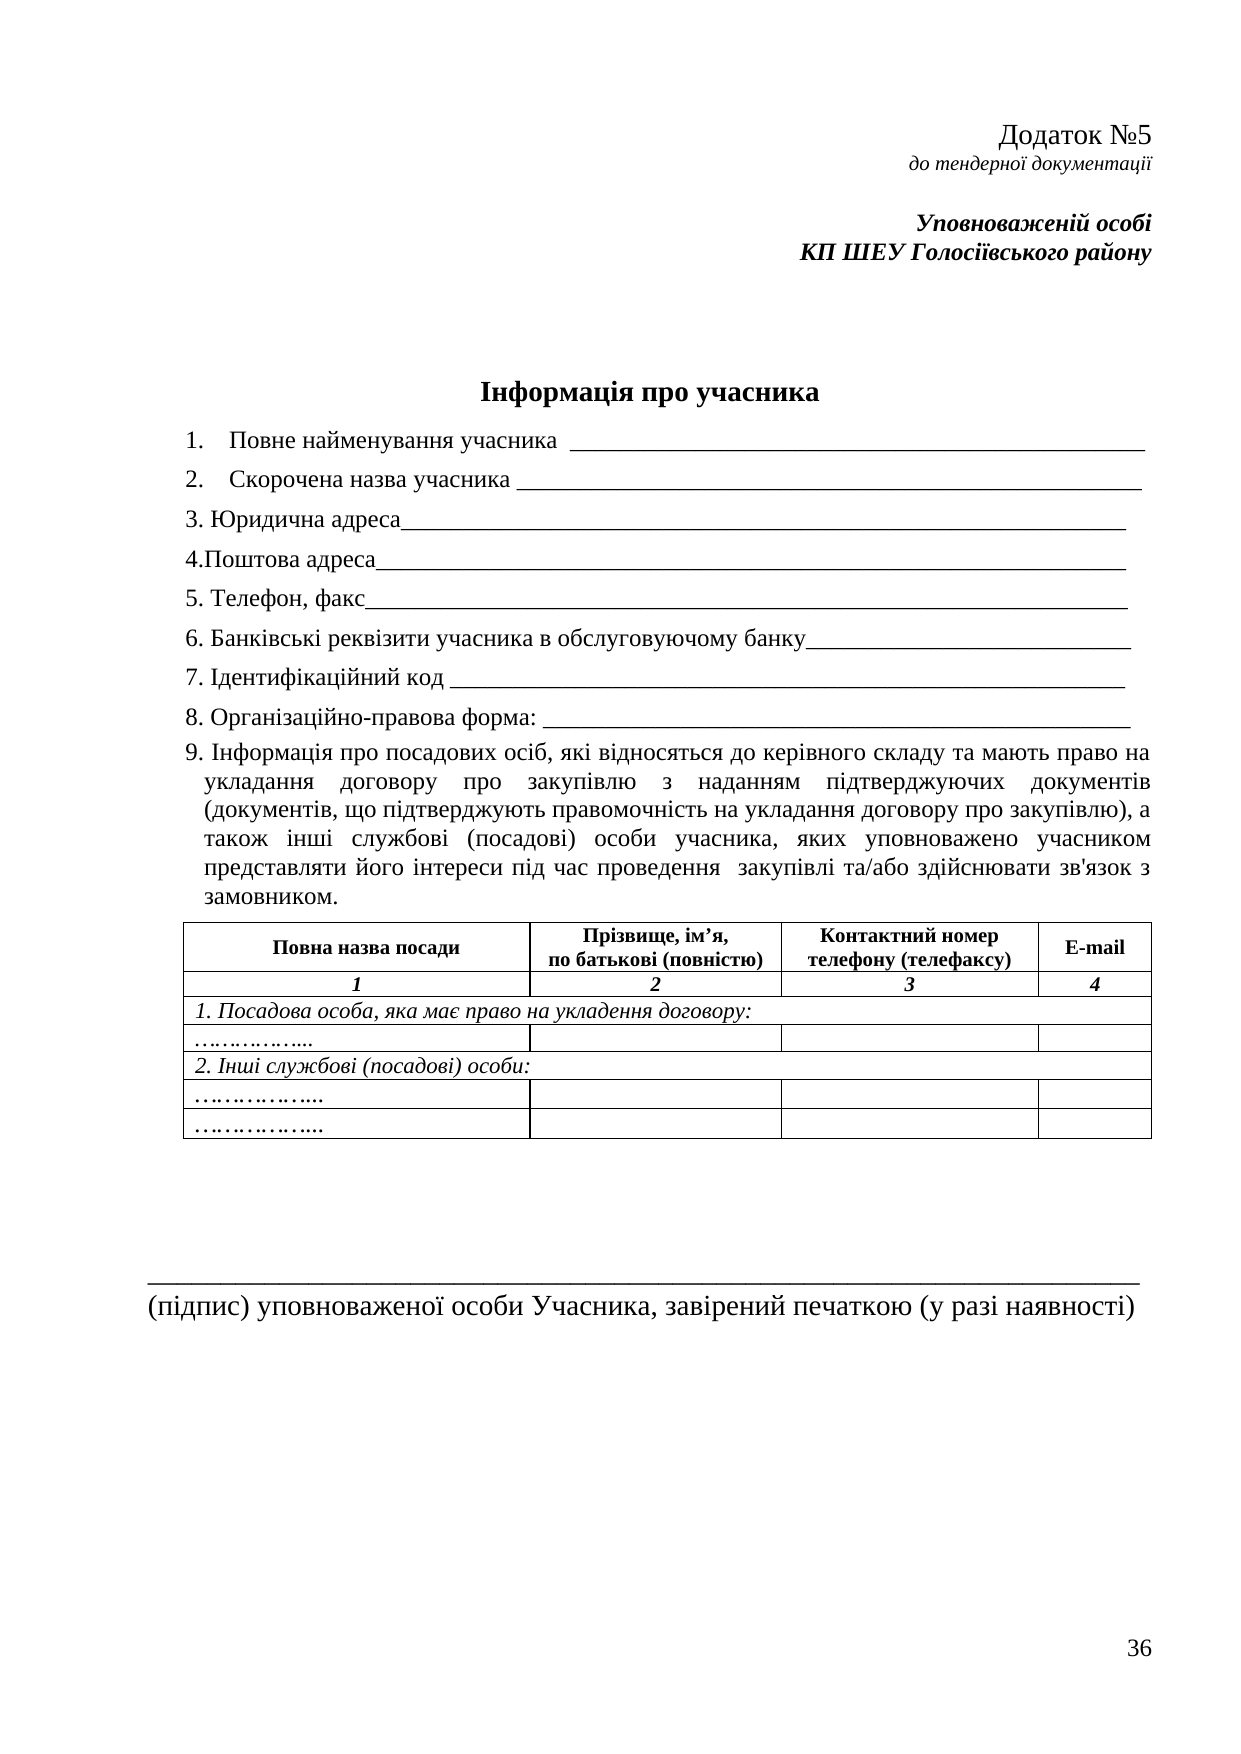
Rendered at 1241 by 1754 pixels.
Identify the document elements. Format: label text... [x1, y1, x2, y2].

text КП ШЕУ Голосіївського району [148, 237, 1152, 266]
text Уповноваженій особі [709, 208, 1152, 237]
table_cell [1039, 1109, 1151, 1138]
table_cell 3 [782, 972, 1038, 996]
text 7. Ідентифікаційний код ______________________________________________________ [148, 658, 1152, 691]
table_cell 4 [1039, 972, 1151, 996]
table_cell ……………... [184, 1109, 529, 1138]
text ____________________________________________________________________ [148, 1254, 1152, 1288]
text Інформація про учасника [148, 374, 1152, 408]
table_cell [531, 1080, 781, 1108]
table_cell 1 [184, 972, 529, 996]
table_cell [1039, 1080, 1151, 1108]
text 6. Банківські реквізити учасника в обслуговуючому банку__________________________ [185, 618, 1152, 652]
text 4.Поштова адреса____________________________________________________________ [185, 539, 1152, 572]
table_cell 2. Інші службові (посадові) особи: [184, 1052, 1151, 1078]
text до тендерної документації [737, 151, 1152, 175]
list Скорочена назва учасника __________________________________________________ [185, 460, 1152, 493]
table_cell ……………... [184, 1025, 529, 1051]
text 5. Телефон, факс_____________________________________________________________ [185, 579, 1152, 612]
text 8. Організаційно-правова форма: _______________________________________________ [185, 697, 1152, 731]
text 9. Інформація про посадових осіб, які відносяться до керівного складу та мають право на укладання договору про закупівлю з наданням підтверджуючих документів (документів, що підтверджують правомочність на укладання договору про закупівлю), а також інші службові (посадові) особи учасника, яких уповноважено учасником представляти його інтереси під час проведення закупівлі та/або здійснювати зв'язок з замовником. [185, 737, 1152, 909]
table_header Повна назва посади [184, 923, 529, 971]
table_header Е-mail [1039, 923, 1151, 971]
text 3. Юридична адреса__________________________________________________________ [185, 499, 1152, 533]
table_cell [531, 1025, 781, 1051]
table_cell [782, 1109, 1038, 1138]
table_header Контактний номер телефону (телефаксу) [782, 923, 1038, 971]
table_cell 2 [531, 972, 781, 996]
table_cell [1039, 1025, 1151, 1051]
table_header Прізвище, ім’я, по батькові (повністю) [531, 923, 781, 971]
list Повне найменування учасника ______________________________________________ [185, 420, 1152, 454]
table_cell 1. Посадова особа, яка має право на укладення договору: [184, 997, 1151, 1024]
text (підпис) уповноваженої особи Учасника, завірений печаткою (у разі наявності) [148, 1288, 1152, 1321]
table_cell [782, 1025, 1038, 1051]
table_cell [531, 1109, 781, 1138]
table_cell [782, 1080, 1038, 1108]
table_cell ……………... [184, 1080, 529, 1108]
text Додаток №5 [148, 117, 1152, 151]
